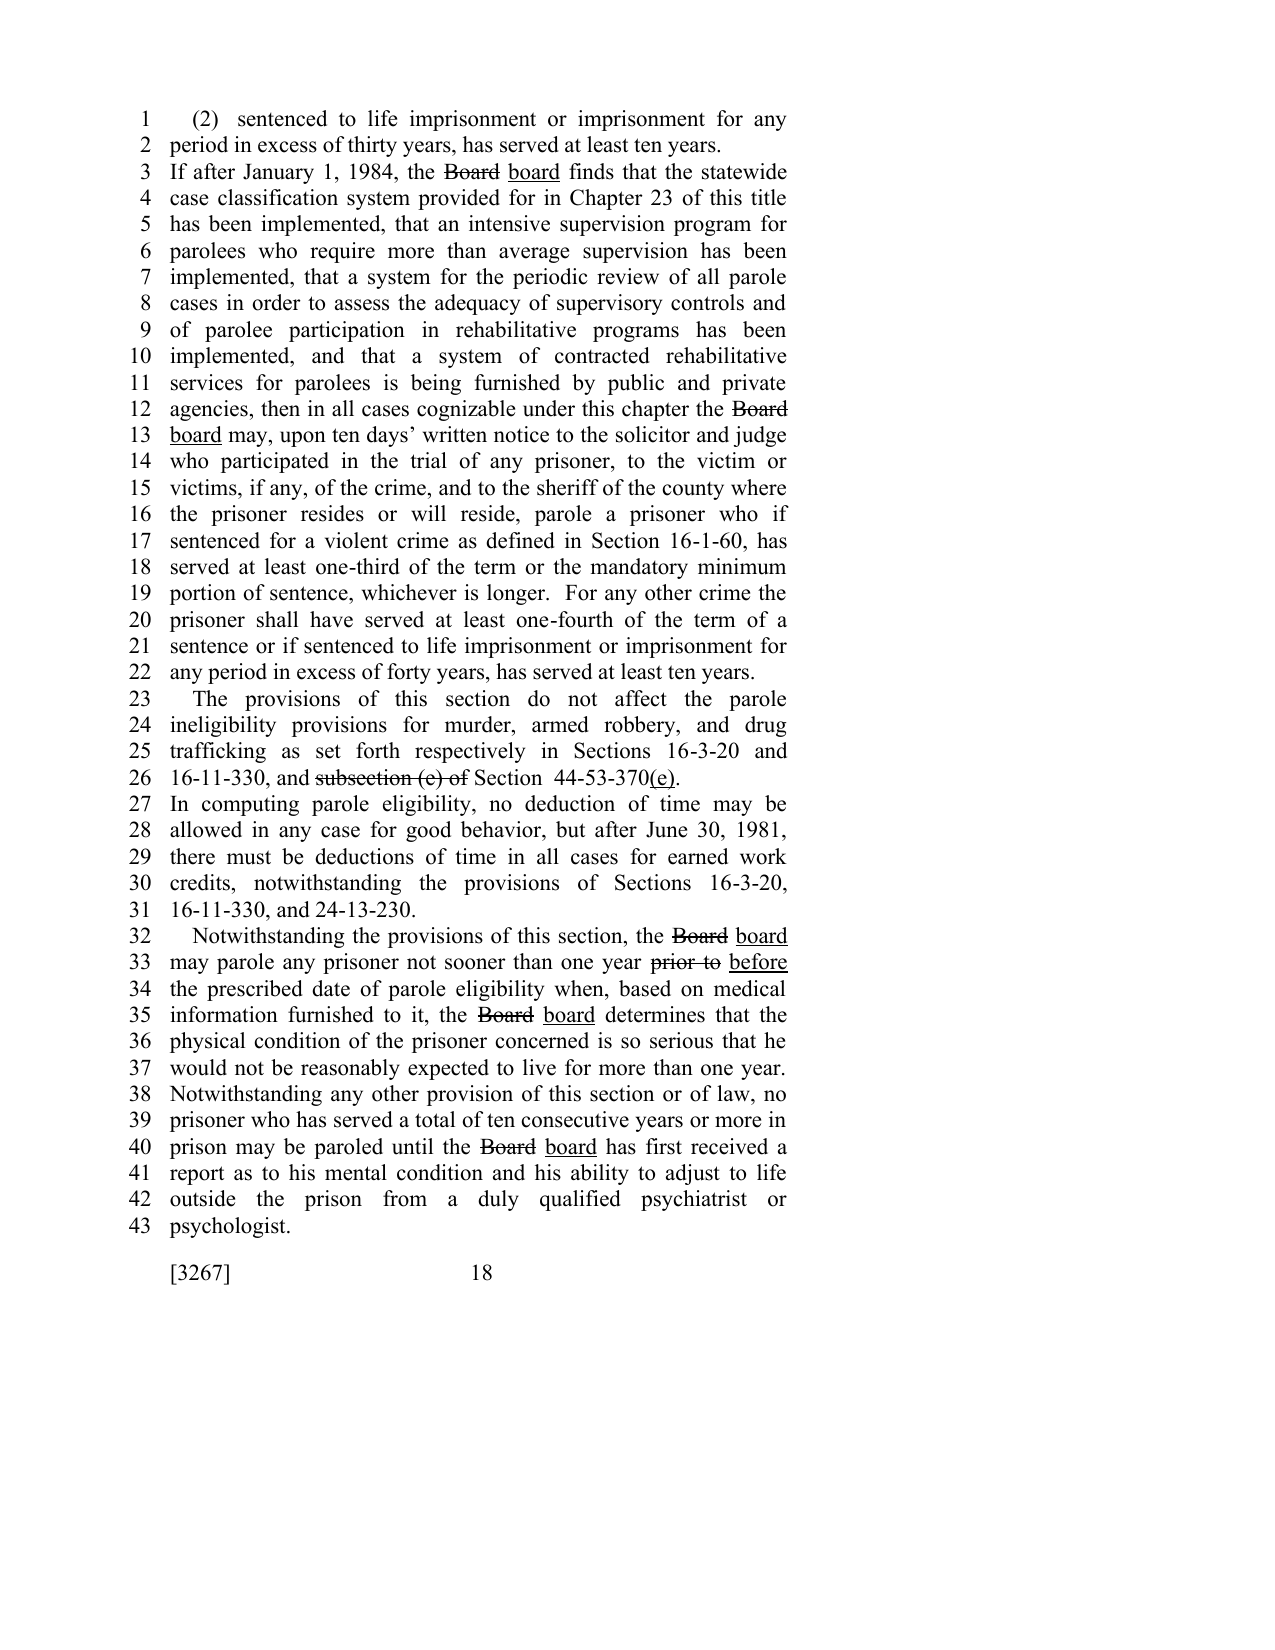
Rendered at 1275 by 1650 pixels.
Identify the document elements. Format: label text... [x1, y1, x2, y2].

text If after January 1, 1984, the Board board finds that the statewide case classification system provided for in Chapter 23 of this title has been implemented, that an intensive supervision program for parolees who require more than average supervision has been implemented, that a system for the periodic review of all parole cases in order to assess the adequacy of supervisory controls and of parolee participation in rehabilitative programs has been implemented, and that a system of contracted rehabilitative services for parolees is being furnished by public and private agencies, then in all cases cognizable under this chapter the Board board may, upon ten days’ written notice to the solicitor and judge who participated in the trial of any prisoner, to the victim or victims, if any, of the crime, and to the sheriff of the county where the prisoner resides or will reside, parole a prisoner who if sentenced for a violent crime as defined in Section 16-1-60, has served at least one-third of the term or the mandatory minimum portion of sentence, whichever is longer. For any other crime the prisoner shall have served at least one-fourth of the term of a sentence or if sentenced to life imprisonment or imprisonment for any period in excess of forty years, has served at least ten years. [169, 158, 787, 685]
text (2) sentenced to life imprisonment or imprisonment for any period in excess of thirty years, has served at least ten years. [169, 105, 787, 158]
text The provisions of this section do not affect the parole ineligibility provisions for murder, armed robbery, and drug trafficking as set forth respectively in Sections 16-3-20 and 16-11-330, and subsection (e) of Section 44-53-370(e). [169, 685, 787, 790]
text In computing parole eligibility, no deduction of time may be allowed in any case for good behavior, but after June 30, 1981, there must be deductions of time in all cases for earned work credits, notwithstanding the provisions of Sections 16-3-20, 16-11-330, and 24-13-230. [169, 790, 787, 922]
text Notwithstanding the provisions of this section, the Board board may parole any prisoner not sooner than one year prior to before the prescribed date of parole eligibility when, based on medical information furnished to it, the Board board determines that the physical condition of the prisoner concerned is so serious that he would not be reasonably expected to live for more than one year. Notwithstanding any other provision of this section or of law, no prisoner who has served a total of ten consecutive years or more in prison may be paroled until the Board board has first received a report as to his mental condition and his ability to adjust to life outside the prison from a duly qualified psychiatrist or psychologist. [169, 922, 787, 1238]
